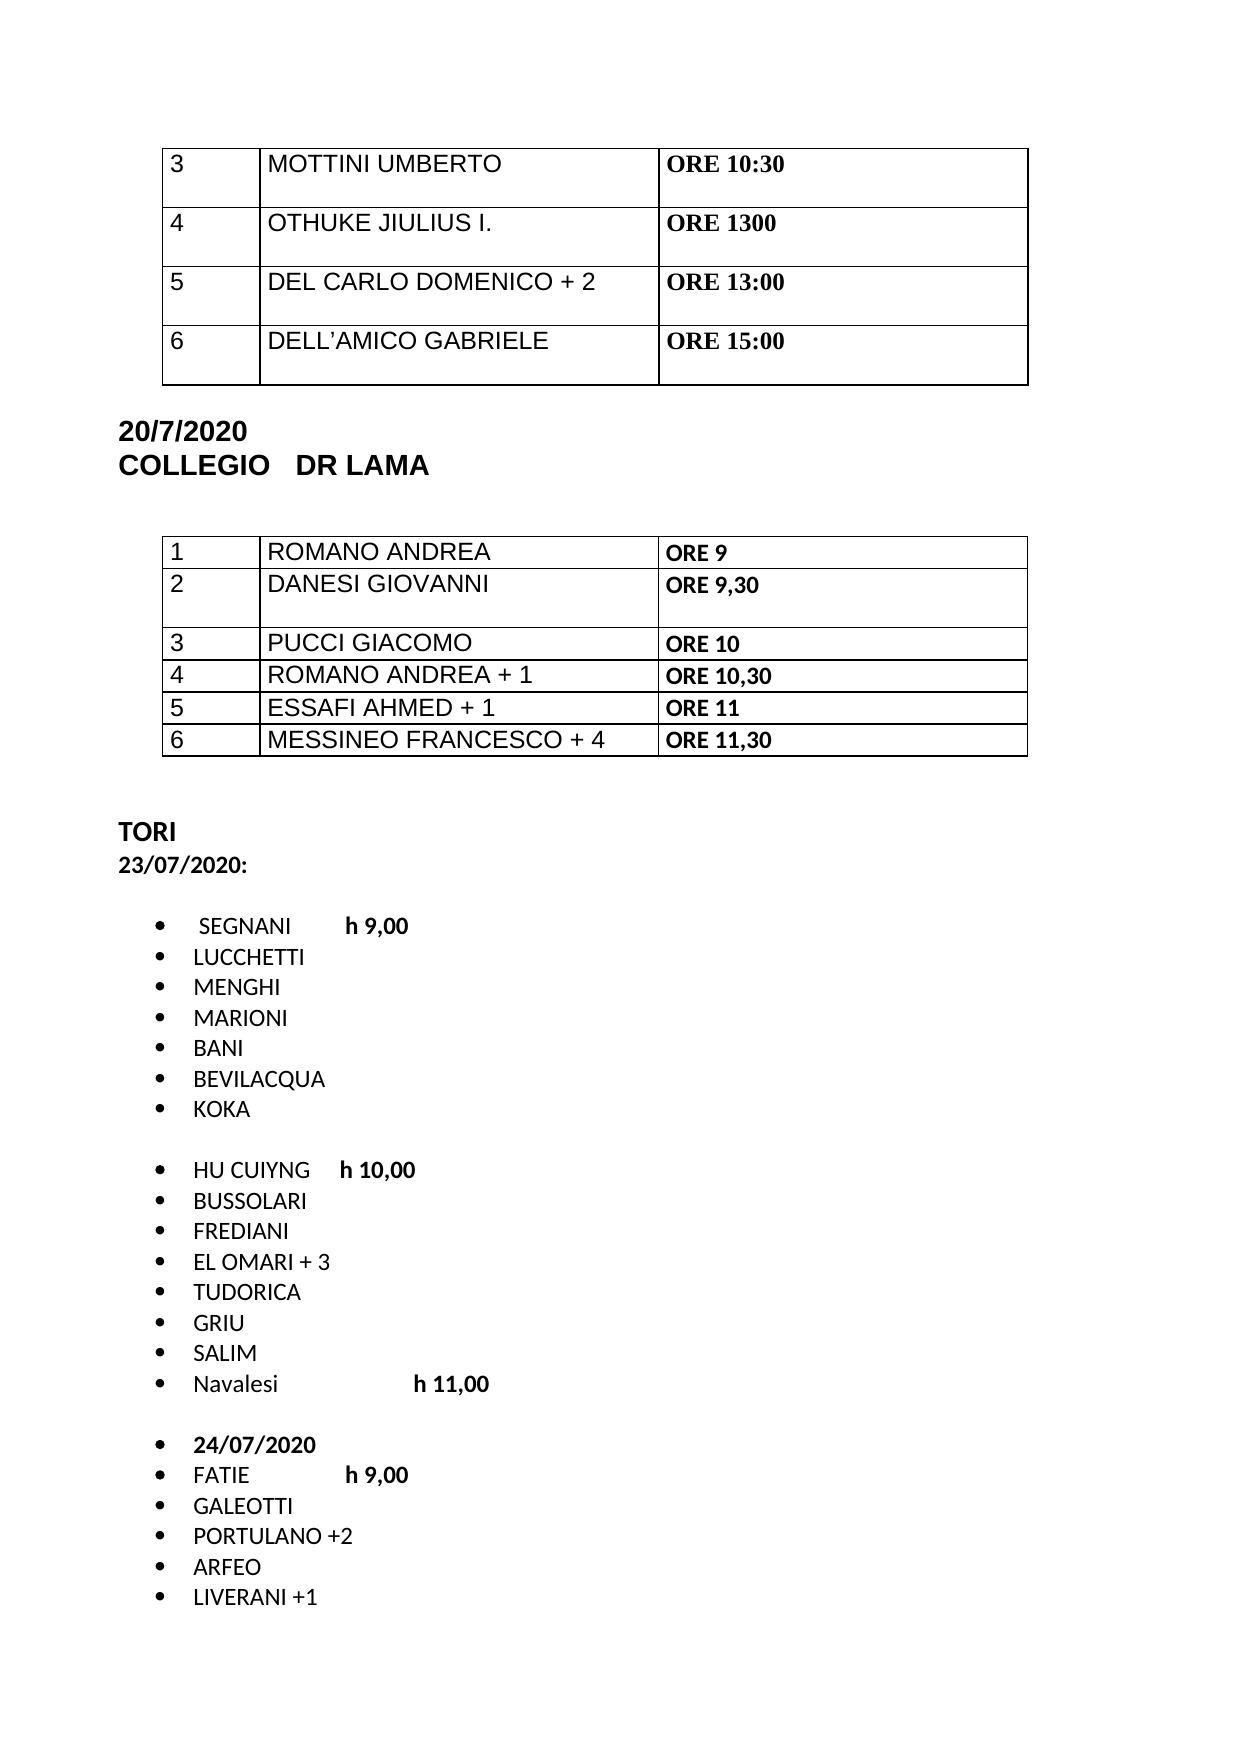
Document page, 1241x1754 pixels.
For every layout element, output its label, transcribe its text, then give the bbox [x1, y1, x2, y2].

table_cell MESSINEO FRANCESCO + 4 [261, 725, 658, 755]
table_cell ORE 10:30 [660, 149, 1027, 207]
table_cell ORE 11,30 [659, 725, 1027, 755]
table_cell ORE 11 [659, 693, 1027, 723]
text TORI [118, 813, 1122, 849]
table_cell 5 [163, 267, 259, 325]
list BUSSOLARI [156, 1185, 1122, 1215]
table_cell 3 [163, 628, 259, 659]
list ARFEO [156, 1551, 1122, 1582]
list SALIM [156, 1337, 1122, 1368]
list PORTULANO +2 [156, 1521, 1122, 1551]
list MARIONI [156, 1002, 1122, 1032]
table_cell 3 [163, 149, 259, 207]
table_cell ROMANO ANDREA + 1 [261, 661, 658, 691]
table_cell ORE 10,30 [659, 661, 1027, 691]
table_cell ESSAFI AHMED + 1 [261, 693, 658, 723]
list FREDIANI [156, 1215, 1122, 1246]
list LUCCHETTI [156, 941, 1122, 971]
text 20/7/2020 [118, 414, 1122, 448]
table_cell OTHUKE JIULIUS I. [261, 208, 658, 266]
table_cell MOTTINI UMBERTO [261, 149, 658, 207]
table_cell ORE 15:00 [660, 326, 1027, 384]
table_cell 6 [163, 326, 259, 384]
table_cell ORE 1300 [660, 208, 1027, 266]
list FATIE h 9,00 [156, 1459, 1122, 1490]
list HU CUIYNG h 10,00 [156, 1154, 1122, 1185]
table_header ORE 9 [659, 537, 1027, 568]
list EL OMARI + 3 [156, 1246, 1122, 1276]
table_cell 2 [163, 569, 259, 627]
table_cell ORE 13:00 [660, 267, 1027, 325]
table_cell ORE 10 [659, 628, 1027, 659]
table_cell PUCCI GIACOMO [261, 628, 658, 659]
list KOKA [156, 1093, 1122, 1124]
subtitle COLLEGIO DR LAMA [118, 448, 1122, 481]
table_cell 6 [163, 725, 259, 755]
text 23/07/2020: [118, 849, 1122, 879]
list BEVILACQUA [156, 1063, 1122, 1093]
table_cell 4 [163, 661, 259, 691]
table_cell DEL CARLO DOMENICO + 2 [261, 267, 658, 325]
table_cell 4 [163, 208, 259, 266]
list Navalesi h 11,00 [156, 1368, 1122, 1398]
table_cell ORE 9,30 [659, 569, 1027, 627]
list GRIU [156, 1307, 1122, 1337]
list SEGNANI h 9,00 [156, 910, 1122, 941]
table_cell 5 [163, 693, 259, 723]
list TUDORICA [156, 1276, 1122, 1307]
table_header ROMANO ANDREA [261, 537, 658, 568]
list LIVERANI +1 [156, 1582, 1122, 1612]
list MENGHI [156, 971, 1122, 1002]
list BANI [156, 1032, 1122, 1063]
list GALEOTTI [156, 1490, 1122, 1521]
list 24/07/2020 [156, 1429, 1122, 1459]
table_cell DANESI GIOVANNI [261, 569, 658, 627]
table_header 1 [163, 537, 259, 568]
table_cell DELL’AMICO GABRIELE [261, 326, 658, 384]
